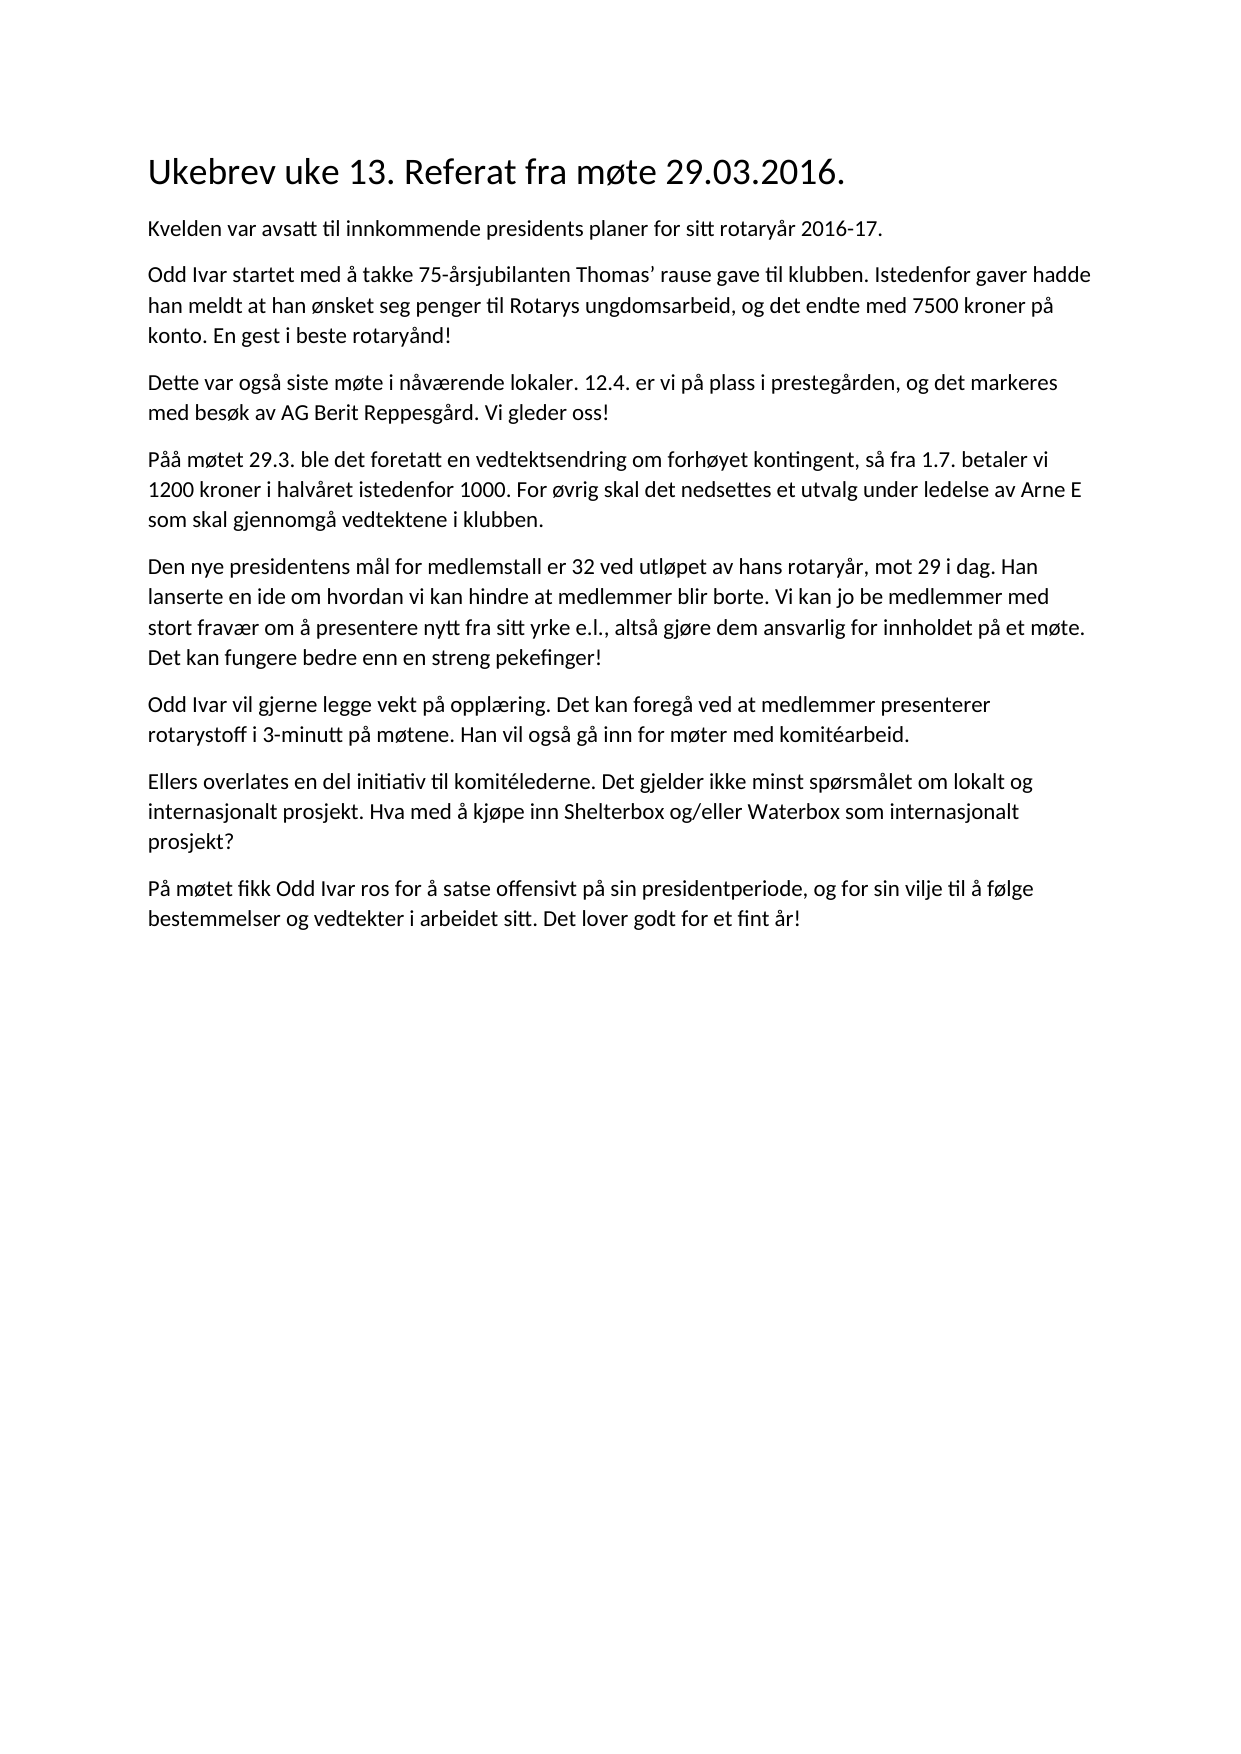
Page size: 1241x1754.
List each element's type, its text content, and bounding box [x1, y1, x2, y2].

text Kvelden var avsatt til innkommende presidents planer for sitt rotaryår 2016-17. [148, 214, 1093, 242]
text Den nye presidentens mål for medlemstall er 32 ved utløpet av hans rotaryår, mot 29 i dag. Han lanserte en ide om hvordan vi kan hindre at medlemmer blir borte. Vi kan jo be medlemmer med stort fravær om å presentere nytt fra sitt yrke e.l., altså gjøre dem ansvarlig for innholdet på et møte. Det kan fungere bedre enn en streng pekefinger! [148, 552, 1093, 671]
text Dette var også siste møte i nåværende lokaler. 12.4. er vi på plass i prestegården, og det markeres med besøk av AG Berit Reppesgård. Vi gleder oss! [148, 368, 1093, 426]
text På møtet fikk Odd Ivar ros for å satse offensivt på sin presidentperiode, og for sin vilje til å følge bestemmelser og vedtekter i arbeidet sitt. Det lover godt for et fint år! [148, 874, 1093, 932]
text Ellers overlates en del initiativ til komitélederne. Det gjelder ikke minst spørsmålet om lokalt og internasjonalt prosjekt. Hva med å kjøpe inn Shelterbox og/eller Waterbox som internasjonalt prosjekt? [148, 767, 1093, 855]
text Påå møtet 29.3. ble det foretatt en vedtektsendring om forhøyet kontingent, så fra 1.7. betaler vi 1200 kroner i halvåret istedenfor 1000. For øvrig skal det nedsettes et utvalg under ledelse av Arne E som skal gjennomgå vedtektene i klubben. [148, 445, 1093, 533]
text Ukebrev uke 13. Referat fra møte 29.03.2016. [148, 148, 1093, 193]
text Odd Ivar startet med å takke 75-årsjubilanten Thomas’ rause gave til klubben. Istedenfor gaver hadde han meldt at han ønsket seg penger til Rotarys ungdomsarbeid, og det endte med 7500 kroner på konto. En gest i beste rotaryånd! [148, 261, 1093, 349]
text Odd Ivar vil gjerne legge vekt på opplæring. Det kan foregå ved at medlemmer presenterer rotarystoff i 3-minutt på møtene. Han vil også gå inn for møter med komitéarbeid. [148, 690, 1093, 748]
